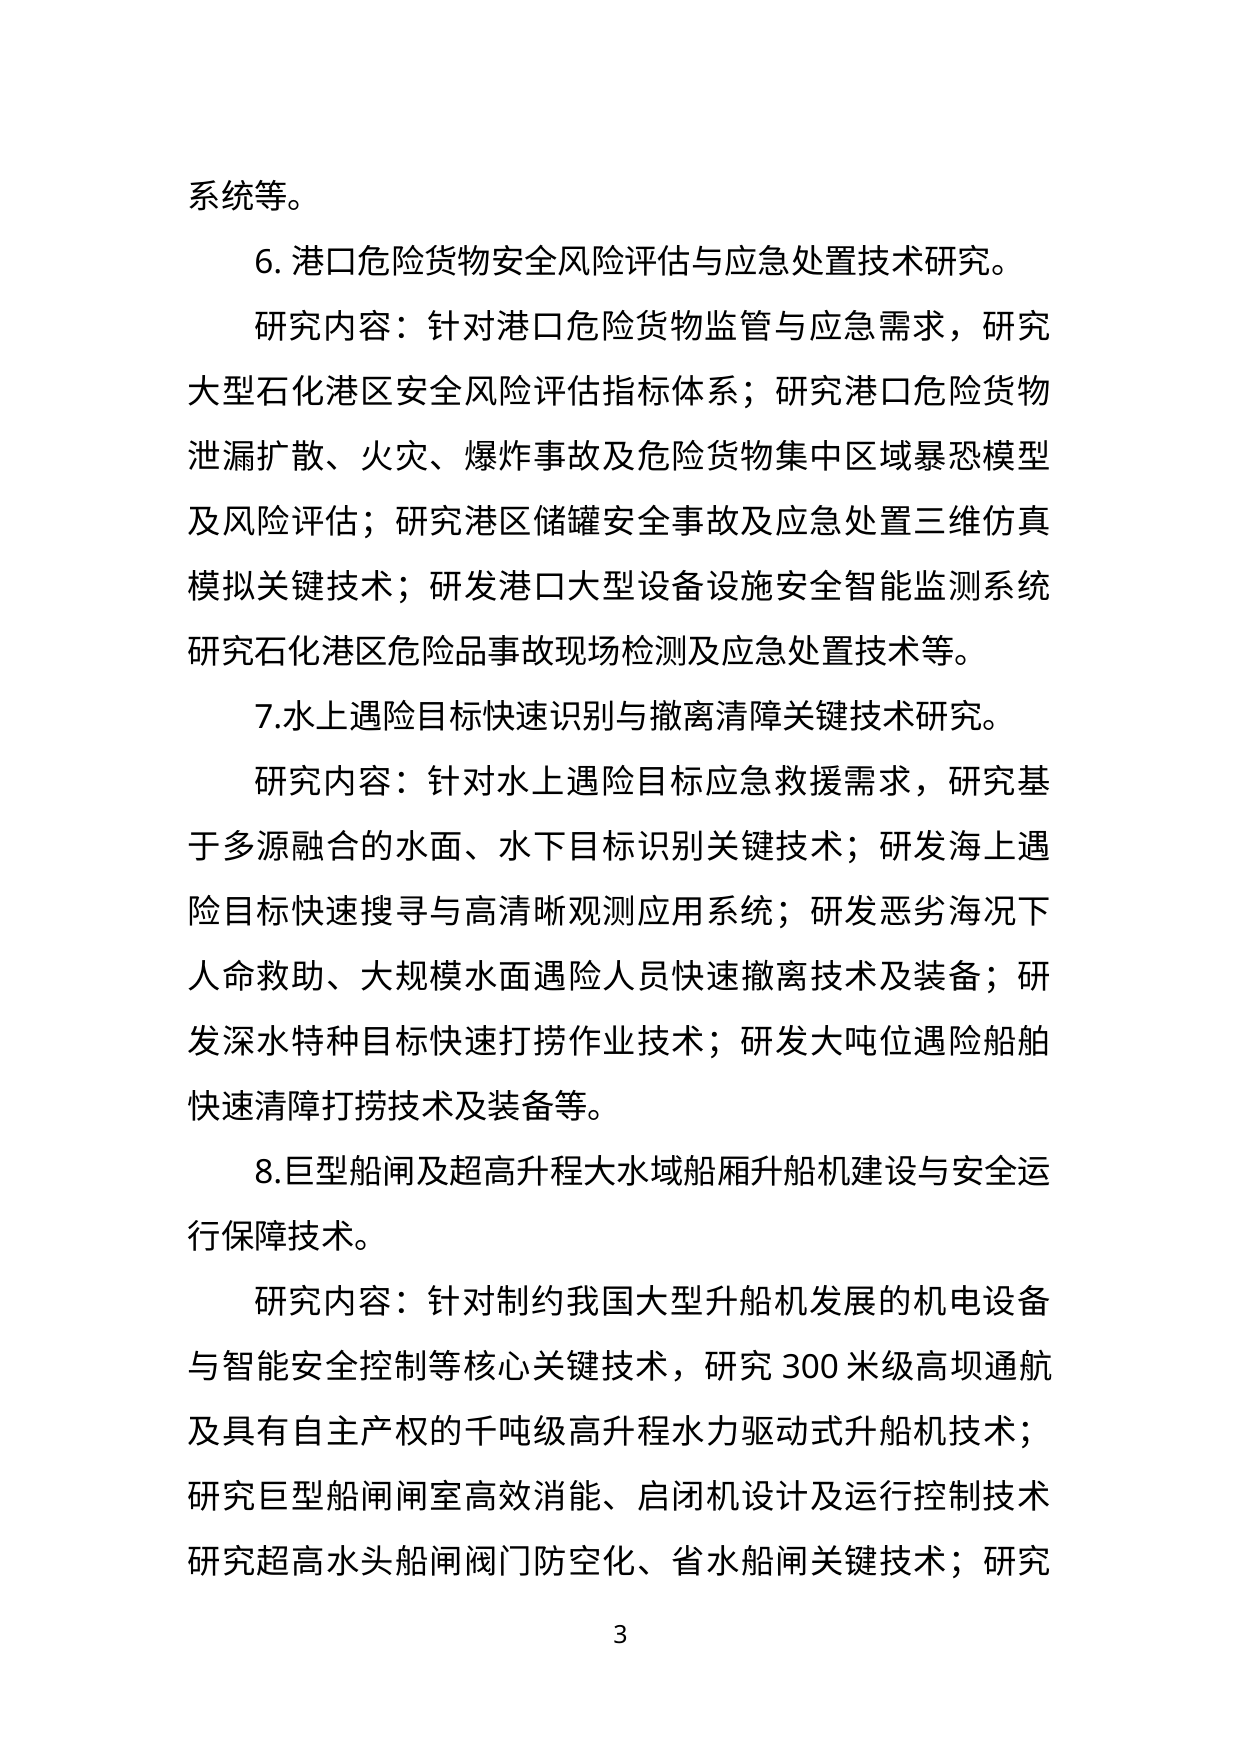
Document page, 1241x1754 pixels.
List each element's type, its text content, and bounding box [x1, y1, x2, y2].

text 研究内容：针对水上遇险目标应急救援需求，研究基于多源融合的水面、水下目标识别关键技术；研发海上遇险目标快速搜寻与高清晰观测应用系统；研发恶劣海况下人命救助、大规模水面遇险人员快速撤离技术及装备；研发深水特种目标快速打捞作业技术；研发大吨位遇险船舶快速清障打捞技术及装备等。 [187, 747, 1053, 1137]
text 6. 港口危险货物安全风险评估与应急处置技术研究。 [187, 227, 1053, 292]
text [187, 1267, 1053, 1592]
text 研究内容：针对港口危险货物监管与应急需求，研究大型石化港区安全风险评估指标体系；研究港口危险货物泄漏扩散、火灾、爆炸事故及危险货物集中区域暴恐模型及风险评估；研究港区储罐安全事故及应急处置三维仿真模拟关键技术；研发港口大型设备设施安全智能监测系统；研究石化港区危险品事故现场检测及应急处置技术等。 [187, 292, 1053, 682]
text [187, 162, 1053, 227]
text 7.水上遇险目标快速识别与撤离清障关键技术研究。 [187, 682, 1053, 747]
text 8.巨型船闸及超高升程大水域船厢升船机建设与安全运行保障技术。 [187, 1137, 1053, 1267]
